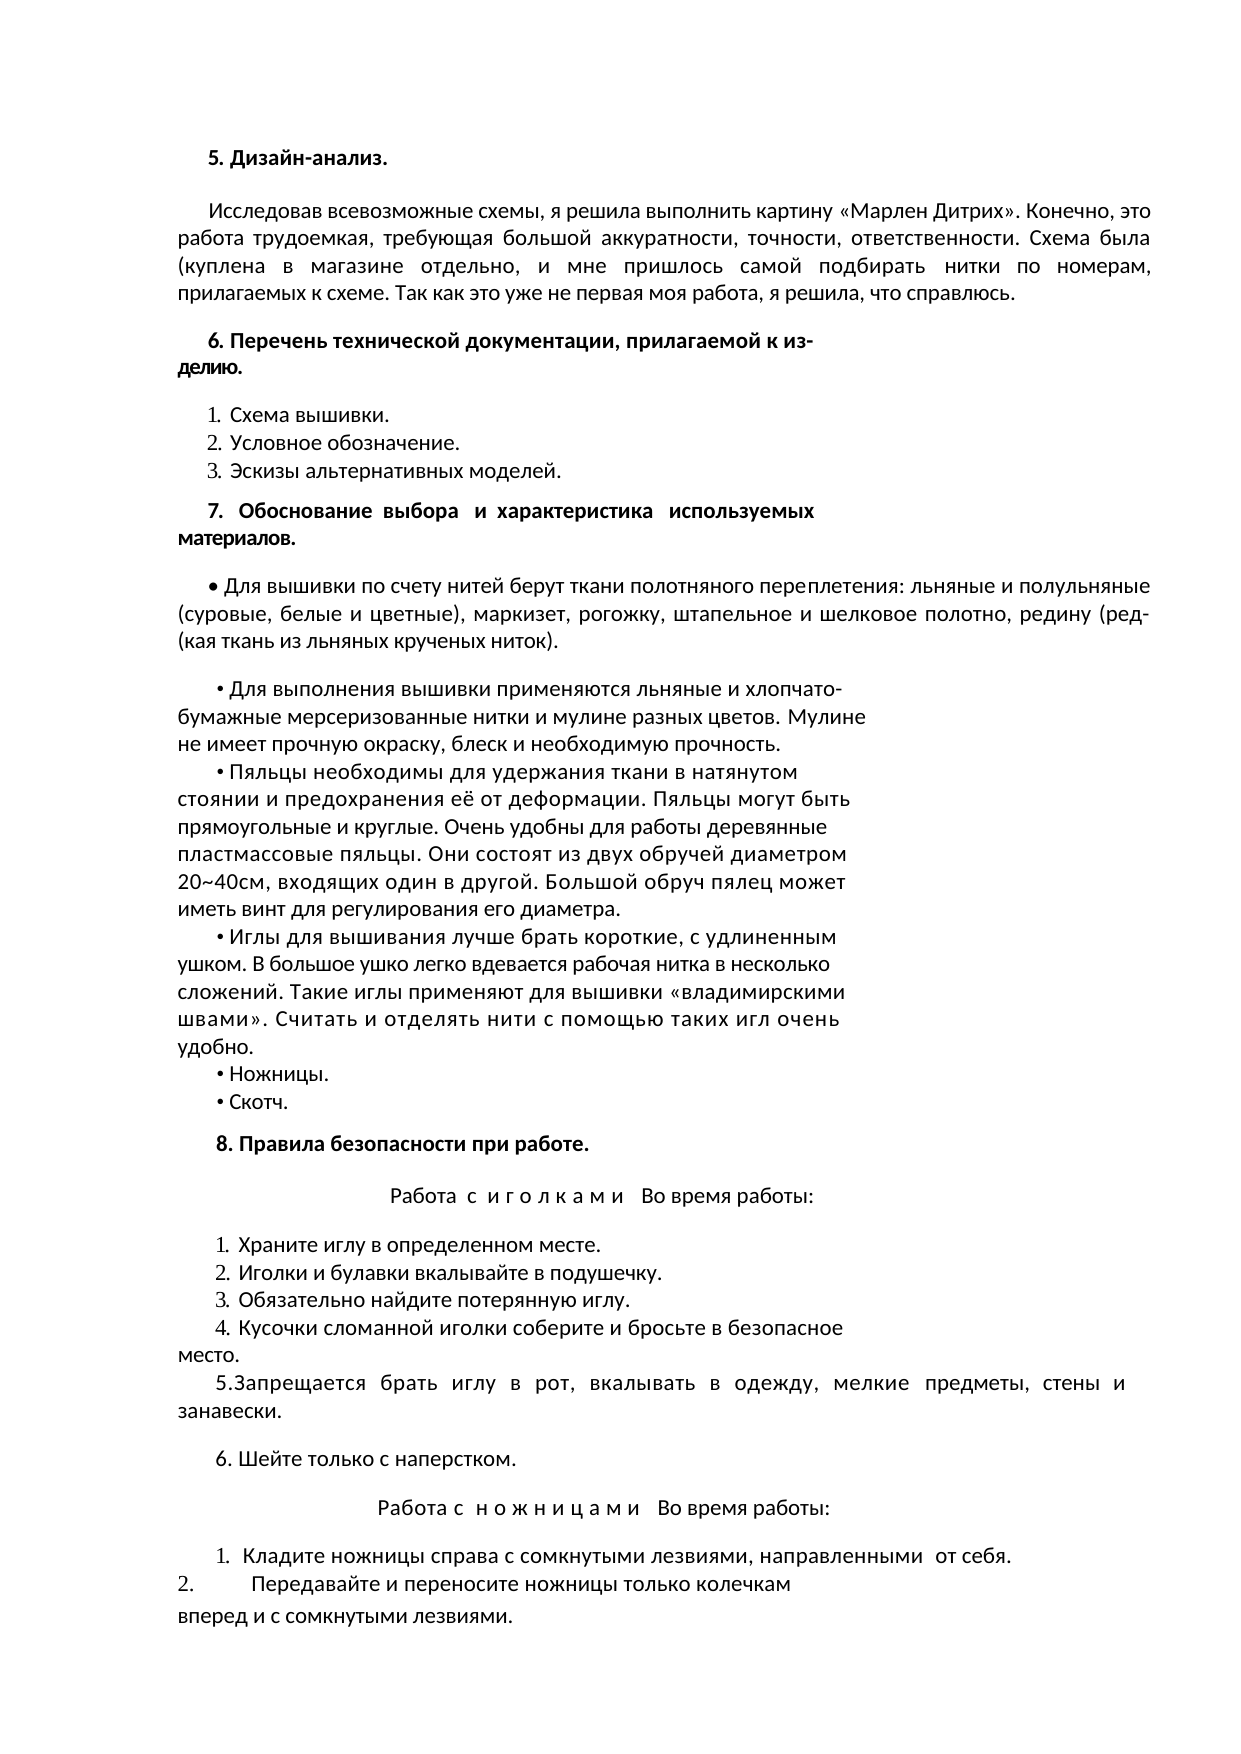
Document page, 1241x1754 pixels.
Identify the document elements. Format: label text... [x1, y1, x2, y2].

text 8. Правила безопасности при работе. [216, 1129, 1152, 1157]
list Кладите ножницы справа с сомкнутыми лезвиями, направленными от себя. [177, 1541, 1152, 1569]
text • Для вышивки по счету нитей берут ткани полотняного переплетения: льняные и полульняные (суровые, белые и цветные), маркизет, рогожку, штапельное и шелковое полотно, редину (ред-(кая ткань из льняных крученых ниток). [177, 572, 1151, 654]
list Обязательно найдите потерянную иглу. [215, 1286, 1152, 1313]
text Работа с ножницами Во время работы: [216, 1493, 984, 1520]
text 6. Шейте только с наперстком. [215, 1444, 1152, 1472]
list Для выполнения вышивки применяются льняные и хлопчато- бумажные мерсеризованные нитки и мулине разных цветов. Myлине не имеет прочную окраску, блеск и необходимую прочность. [177, 675, 1152, 757]
text Работа с иголками Во время работы: [216, 1182, 984, 1209]
list Ножницы. [216, 1060, 1152, 1087]
list Иголки и булавки вкалывайте в подушечку. [215, 1258, 1152, 1286]
list Пяльцы необходимы для удержания ткани в натянутом стоянии и предохранения её от деформации. Пяльцы могут быть прямоугольные и круглые. Очень удобны для работы деревянные пластмассовые пяльцы. Они состоят из двух обручей диаметром 20~40см, входящих один в другой. Большой обруч пялец может иметь винт для регулирования его диаметра. [177, 757, 1152, 922]
list Иглы для вышивания лучше брать короткие, с удлиненным ушком. В большое ушко легко вдевается рабочая нитка в несколько сложений. Такие иглы применяют для вышивки «владимирскими швами». Считать и отделять нити с помощью таких игл очень удобно. [177, 922, 1152, 1060]
list Условное обозначение. [207, 428, 1152, 456]
text Исследовав всевозможные схемы, я решила выполнить картину «Марлен Дитрих». Конечно, это работа трудоемкая, требующая большой аккуратности, точности, ответственности. Схема была (куплена в магазине отдельно, и мне пришлось самой подбирать нитки по номерам, прилагаемых к схеме. Так как это уже не первая моя работа, я решила, что справлюсь. [177, 196, 1152, 306]
list Скотч. [216, 1087, 1152, 1115]
list Кусочки сломанной иголки соберите и бросьте в безопасное место. [178, 1313, 1152, 1368]
text 5. Дизайн-анализ. [208, 143, 1152, 171]
text 7. Обоснование выбора и характеристика используемых материалов. [177, 497, 1152, 551]
text 6. Перечень технической документации, прилагаемой к из- делию. [177, 327, 1152, 380]
text 5.Запрещается брать иглу в рот, вкалывать в одежду, мелкие предметы, стены и занавески. [178, 1369, 1126, 1424]
list Эскизы альтернативных моделей. [207, 456, 1152, 484]
list Передавайте и переносите ножницы только колечкам вперед и с сомкнутыми лезвиями. [177, 1569, 1152, 1629]
list Схема вышивки. [207, 401, 1152, 428]
list Храните иглу в определенном месте. [215, 1230, 1152, 1258]
